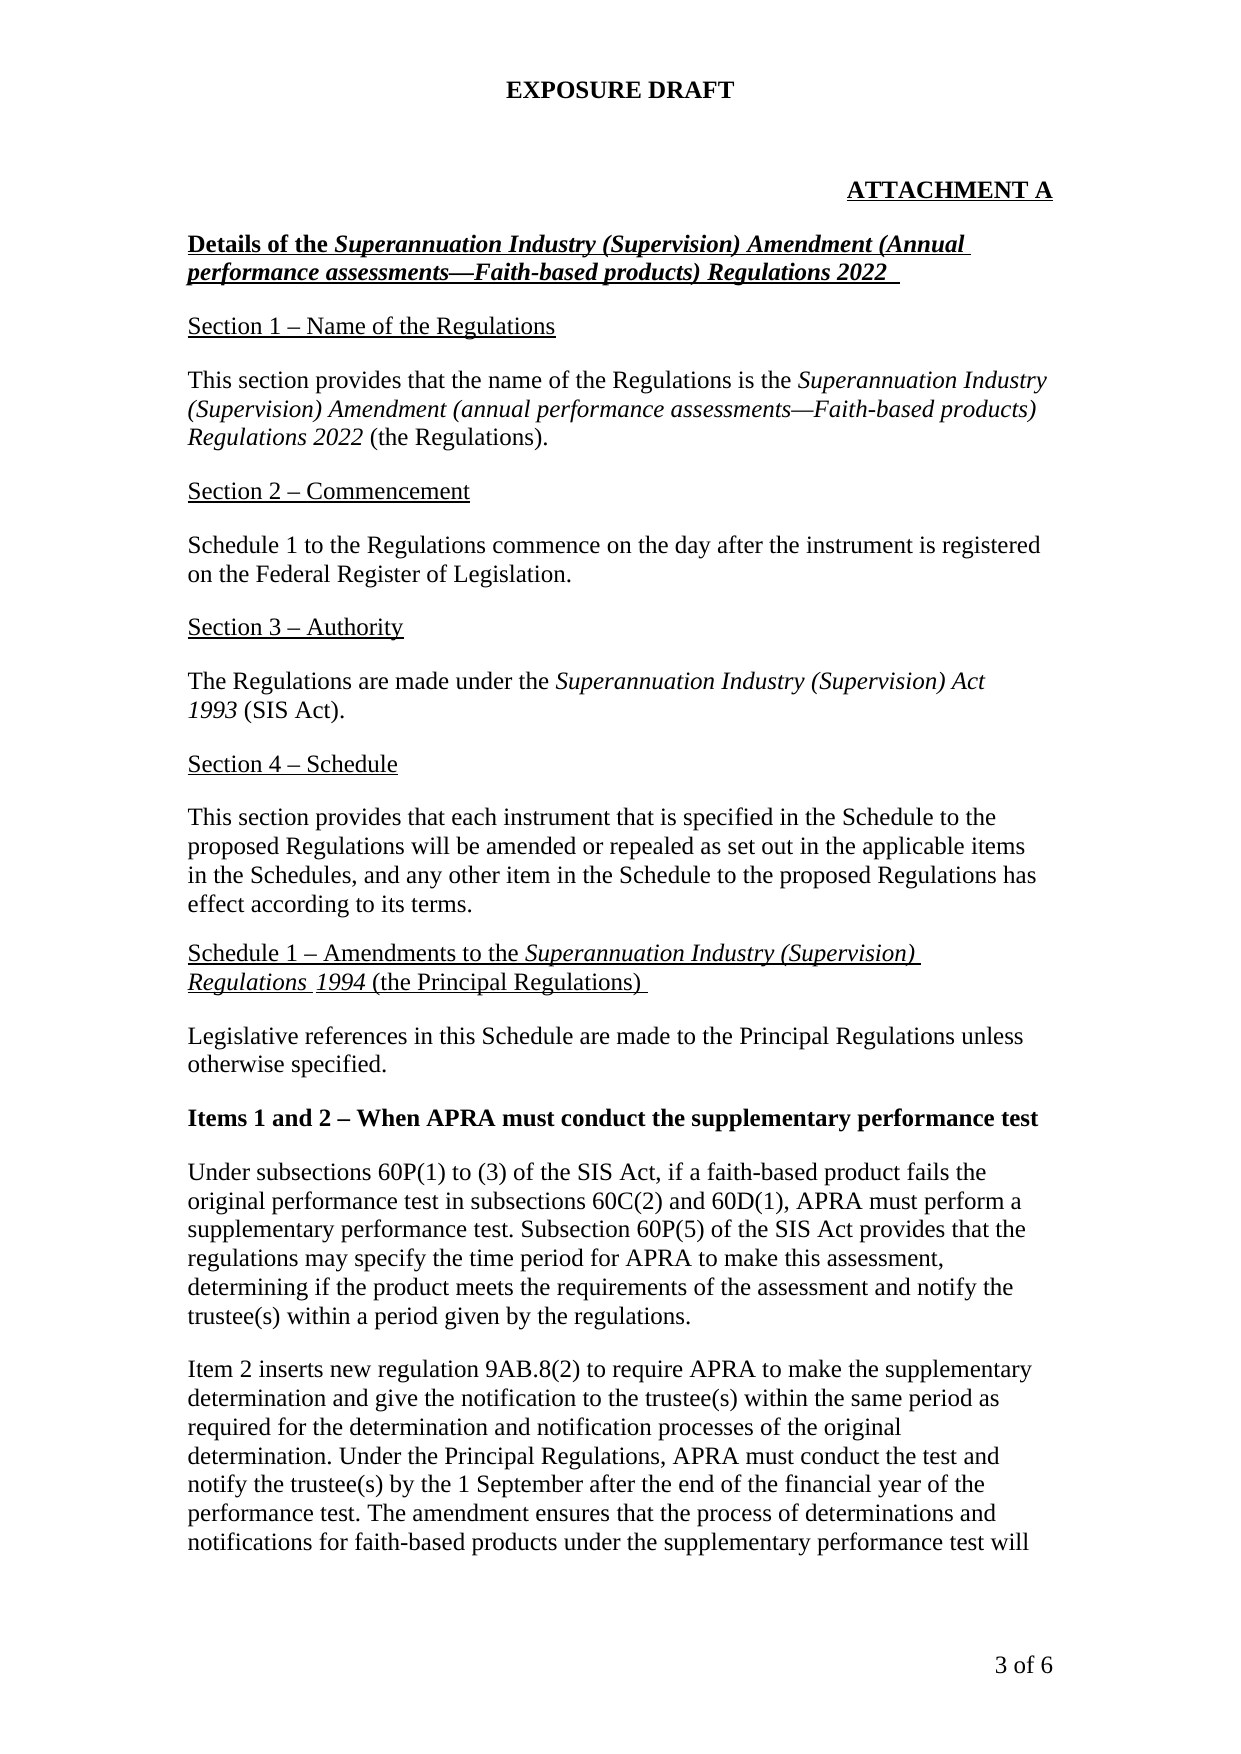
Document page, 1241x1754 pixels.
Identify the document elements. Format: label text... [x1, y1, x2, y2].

text The Regulations are made under the Superannuation Industry (Supervision) Act 1993 (SIS Act). [187, 666, 1043, 724]
text Items 1 and 2 – When APRA must conduct the supplementary performance test [187, 1103, 1043, 1132]
text ATTACHMENT A [187, 175, 1053, 204]
text Section 2 – Commencement [187, 476, 1043, 505]
text Legislative references in this Schedule are made to the Principal Regulations unless otherwise specified. [187, 1021, 1043, 1078]
text Schedule 1 to the Regulations commence on the day after the instrument is registered on the Federal Register of Legislation. [187, 530, 1043, 587]
text Section 1 – Name of the Regulations [187, 311, 1053, 340]
text This section provides that each instrument that is specified in the Schedule to the proposed Regulations will be amended or repealed as set out in the applicable items in the Schedules, and any other item in the Schedule to the proposed Regulations has effect according to its terms. [187, 802, 1043, 917]
text This section provides that the name of the Regulations is the Superannuation Industry (Supervision) Amendment (annual performance assessments—Faith-based products) Regulations 2022 (the Regulations). [187, 365, 1053, 451]
text Details of the Superannuation Industry (Supervision) Amendment (Annual performance assessments—Faith-based products) Regulations 2022 [187, 229, 1043, 286]
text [187, 1354, 1043, 1556]
text Schedule 1 – Amendments to the Superannuation Industry (Supervision) Regulations 1994 (the Principal Regulations) [187, 938, 1043, 996]
text Under subsections 60P(1) to (3) of the SIS Act, if a faith-based product fails the original performance test in subsections 60C(2) and 60D(1), APRA must perform a supplementary performance test. Subsection 60P(5) of the SIS Act provides that the regulations may specify the time period for APRA to make this assessment, determining if the product meets the requirements of the assessment and notify the trustee(s) within a period given by the regulations. [187, 1157, 1043, 1329]
text Section 4 – Schedule [187, 749, 1043, 777]
text Section 3 – Authority [187, 612, 1043, 641]
